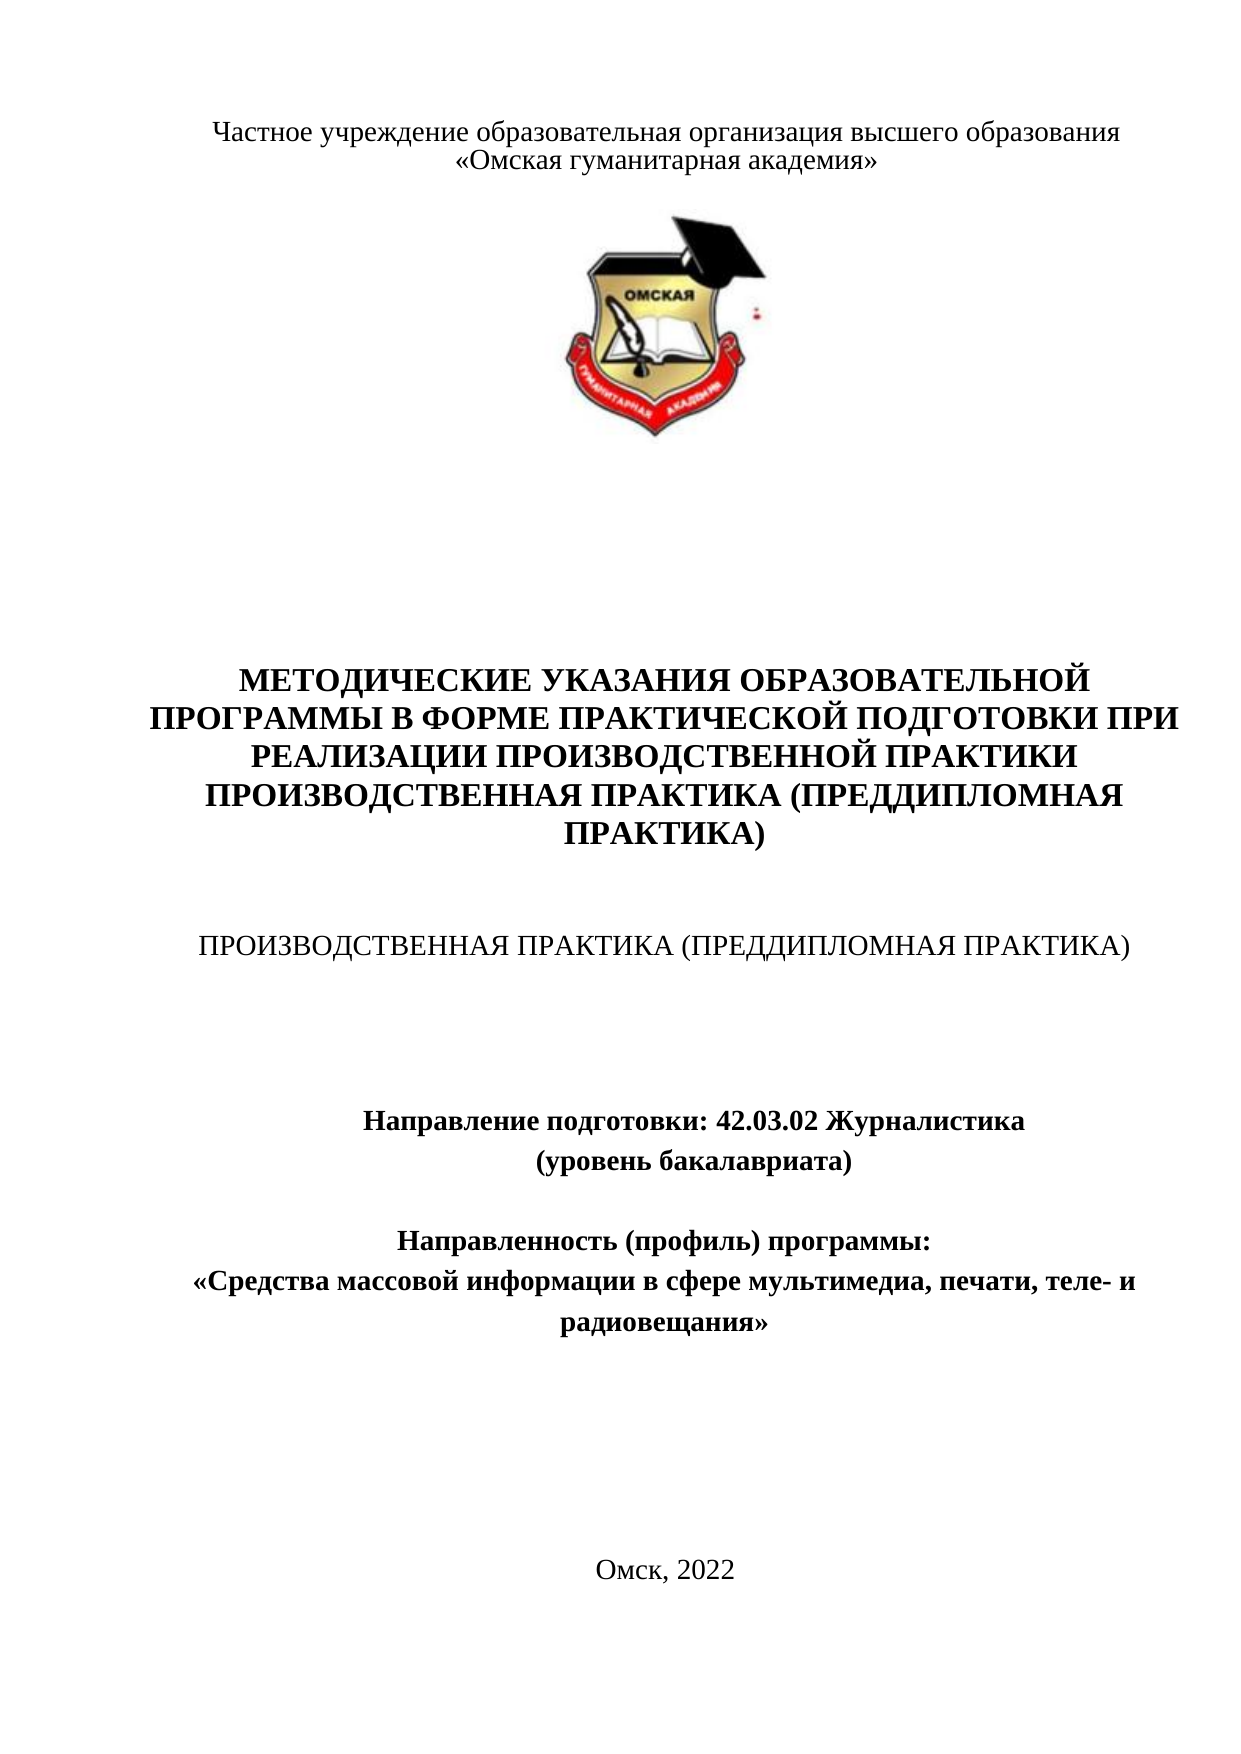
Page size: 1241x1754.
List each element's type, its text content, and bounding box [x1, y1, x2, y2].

text (уровень бакалавриата) [148, 1143, 1181, 1176]
table_header Частное учреждение образовательная организация высшего образования «Омская гуманитарная академия» [148, 118, 1185, 176]
text МЕТОДИЧЕСКИЕ УКАЗАНИЯ ОБРАЗОВАТЕЛЬНОЙ ПРОГРАММЫ В ФОРМЕ ПРАКТИЧЕСКОЙ ПОДГОТОВКИ ПРИ РЕАЛИЗАЦИИ ПРОИЗВОДСТВЕННОЙ ПРАКТИКИ [148, 660, 1181, 775]
text «Средства массовой информации в сфере мультимедиа, печати, теле- и радиовещания» [148, 1263, 1181, 1337]
text ПРОИЗВОДСТВЕННАЯ ПРАКТИКА (ПРЕДДИПЛОМНАЯ ПРАКТИКА) [148, 928, 1181, 962]
text Направленность (профиль) программы: [148, 1223, 1181, 1257]
picture [496, 209, 833, 444]
text Омск, 2022 [148, 1552, 1181, 1585]
text ПРОИЗВОДСТВЕННАЯ ПРАКТИКА (преддипломная ПРАКТИКА) [148, 775, 1181, 852]
text Направление подготовки: 42.03.02 Журналистика [148, 1103, 1181, 1136]
